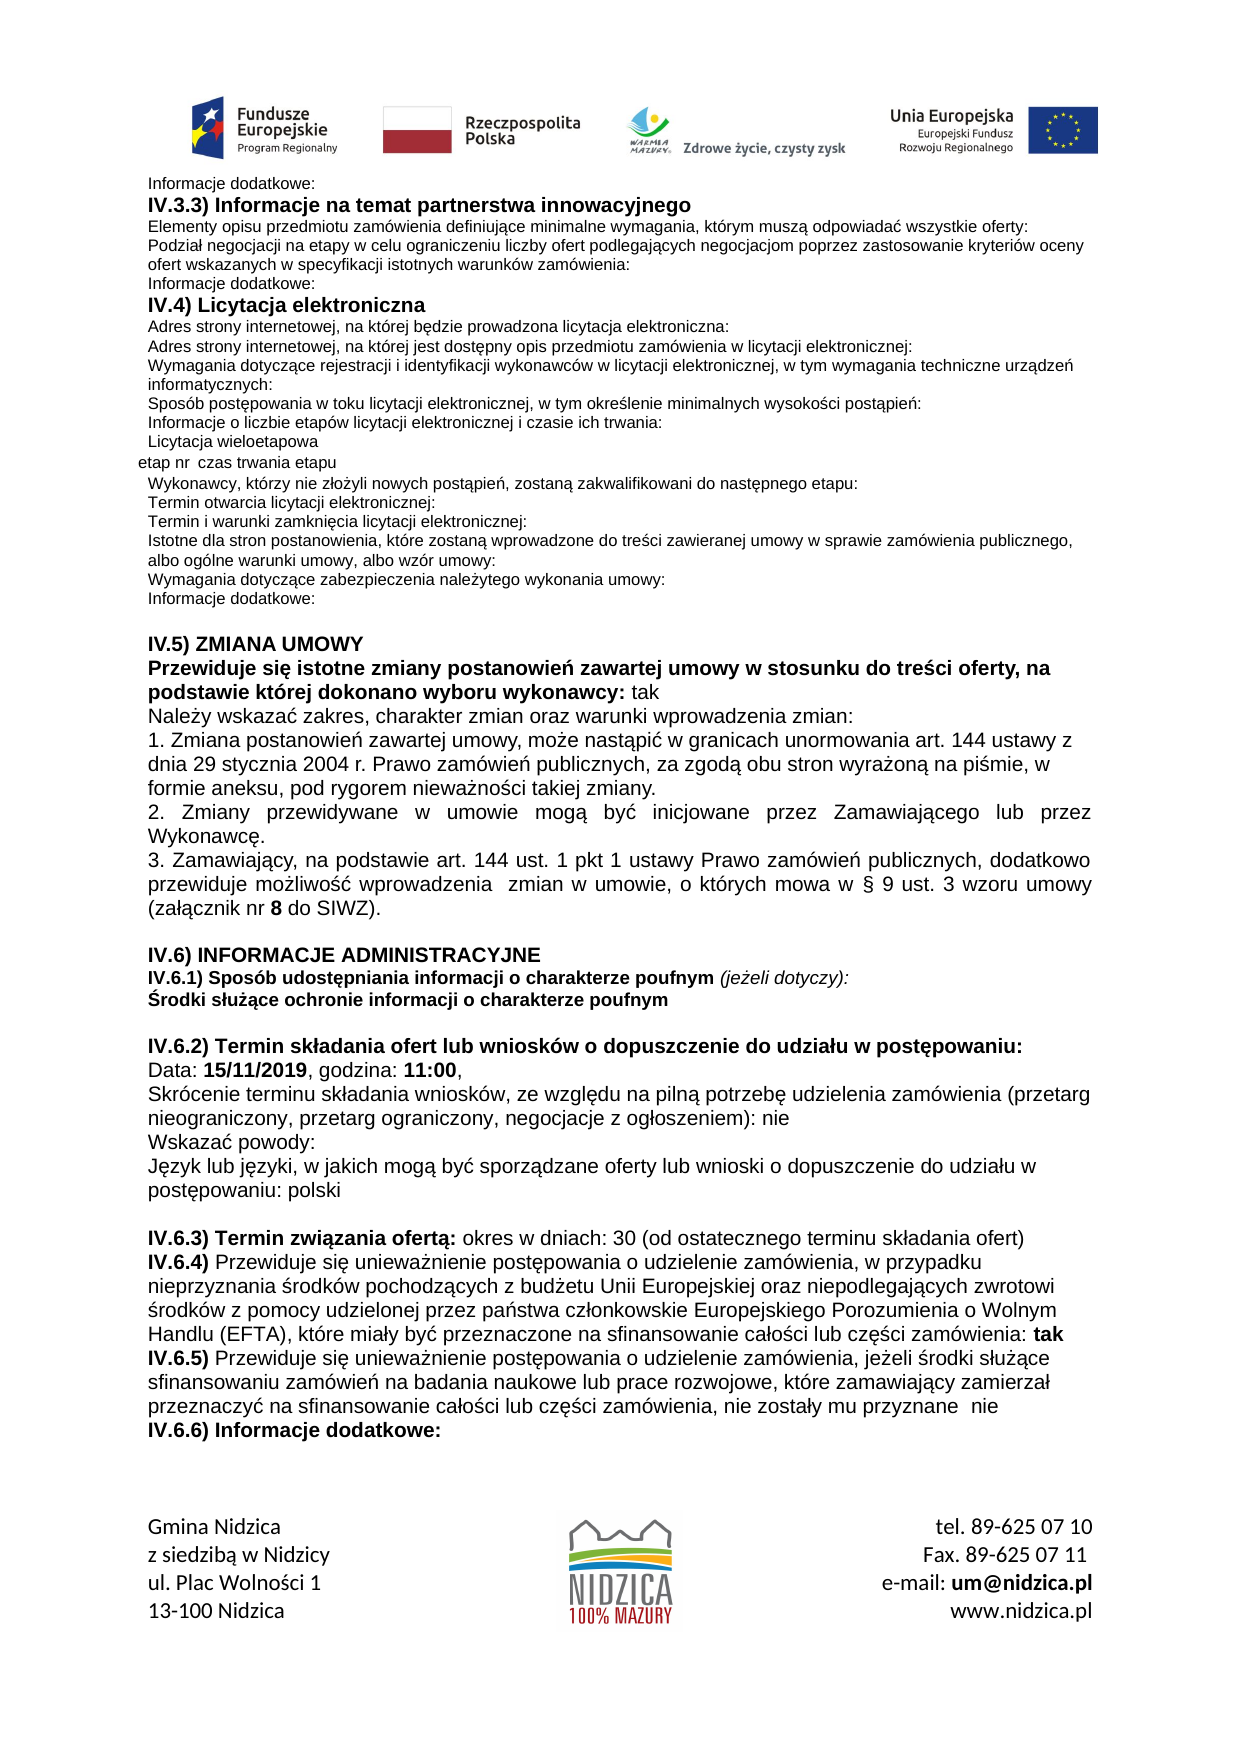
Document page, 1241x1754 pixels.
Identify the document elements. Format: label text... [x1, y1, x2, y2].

text Licytacja wieloetapowa [148, 432, 1093, 451]
picture [556, 1510, 683, 1632]
table_header czas trwania etapu [196, 451, 343, 474]
text Istotne dla stron postanowienia, które zostaną wprowadzone do treści zawieranej umowy w sprawie zamówienia publicznego, albo ogólne warunki umowy, albo wzór umowy: [148, 531, 1093, 569]
text IV.6.3) Termin związania ofertą: okres w dniach: 30 (od ostatecznego terminu składania ofert) IV.6.4) Przewiduje się unieważnienie postępowania o udzielenie zamówienia, w przypadku nieprzyznania środków pochodzących z budżetu Unii Europejskiej oraz niepodlegających zwrotowi środków z pomocy udzielonej przez państwa członkowskie Europejskiego Porozumienia o Wolnym Handlu (EFTA), które miały być przeznaczone na sfinansowanie całości lub części zamówienia: tak [148, 1202, 1093, 1346]
text Termin otwarcia licytacji elektronicznej: [148, 493, 1093, 512]
text 3. Zamawiający, na podstawie art. 144 ust. 1 pkt 1 ustawy Prawo zamówień publicznych, dodatkowo przewiduje możliwość wprowadzenia zmian w umowie, o których mowa w § 9 ust. 3 wzoru umowy (załącznik nr 8 do SIWZ). [148, 847, 1093, 919]
text Wykonawcy, którzy nie złożyli nowych postąpień, zostaną zakwalifikowani do następnego etapu: [148, 474, 1093, 493]
table_header etap nr [136, 451, 196, 474]
text Adres strony internetowej, na której jest dostępny opis przedmiotu zamówienia w licytacji elektronicznej: [148, 336, 1093, 356]
text Termin i warunki zamknięcia licytacji elektronicznej: [148, 512, 1093, 531]
text Sposób postępowania w toku licytacji elektronicznej, w tym określenie minimalnych wysokości postąpień: [148, 394, 1093, 413]
text IV.5) ZMIANA UMOWY Przewiduje się istotne zmiany postanowień zawartej umowy w stosunku do treści oferty, na podstawie której dokonano wyboru wykonawcy: tak Należy wskazać zakres, charakter zmian oraz warunki wprowadzenia zmian: 1. Zmiana postanowień zawartej umowy, może nastąpić w granicach unormowania art. 144 ustawy z dnia 29 stycznia 2004 r. Prawo zamówień publicznych, za zgodą obu stron wyrażoną na piśmie, w formie aneksu, pod rygorem nieważności takiej zmiany. [148, 632, 1093, 799]
text Wymagania dotyczące rejestracji i identyfikacji wykonawców w licytacji elektronicznej, w tym wymagania techniczne urządzeń informatycznych: [148, 356, 1093, 394]
text IV.6.5) Przewiduje się unieważnienie postępowania o udzielenie zamówienia, jeżeli środki służące sfinansowaniu zamówień na badania naukowe lub prace rozwojowe, które zamawiający zamierzał przeznaczyć na sfinansowanie całości lub części zamówienia, nie zostały mu przyznane nie [148, 1346, 1093, 1418]
text Informacje o liczbie etapów licytacji elektronicznej i czasie ich trwania: [148, 413, 1093, 432]
text IV.6.6) Informacje dodatkowe: [148, 1418, 1093, 1442]
text IV.6) INFORMACJE ADMINISTRACYJNE IV.6.1) Sposób udostępniania informacji o charakterze poufnym (jeżeli dotyczy): Środki służące ochronie informacji o charakterze poufnym IV.6.2) Termin składania ofert lub wniosków o dopuszczenie do udziału w postępowaniu: Data: 15/11/2019, godzina: 11:00, Skrócenie terminu składania wniosków, ze względu na pilną potrzebę udzielenia zamówienia (przetarg nieograniczony, przetarg ograniczony, negocjacje z ogłoszeniem): nie Wskazać powody: Język lub języki, w jakich mogą być sporządzane oferty lub wnioski o dopuszczenie do udziału w postępowaniu: polski [148, 919, 1093, 1202]
text Wymagania dotyczące zabezpieczenia należytego wykonania umowy: [148, 569, 1093, 589]
picture [171, 82, 1118, 174]
text Informacje dodatkowe: [148, 589, 1093, 608]
text 2. Zmiany przewidywane w umowie mogą być inicjowane przez Zamawiającego lub przez Wykonawcę. [148, 799, 1093, 847]
